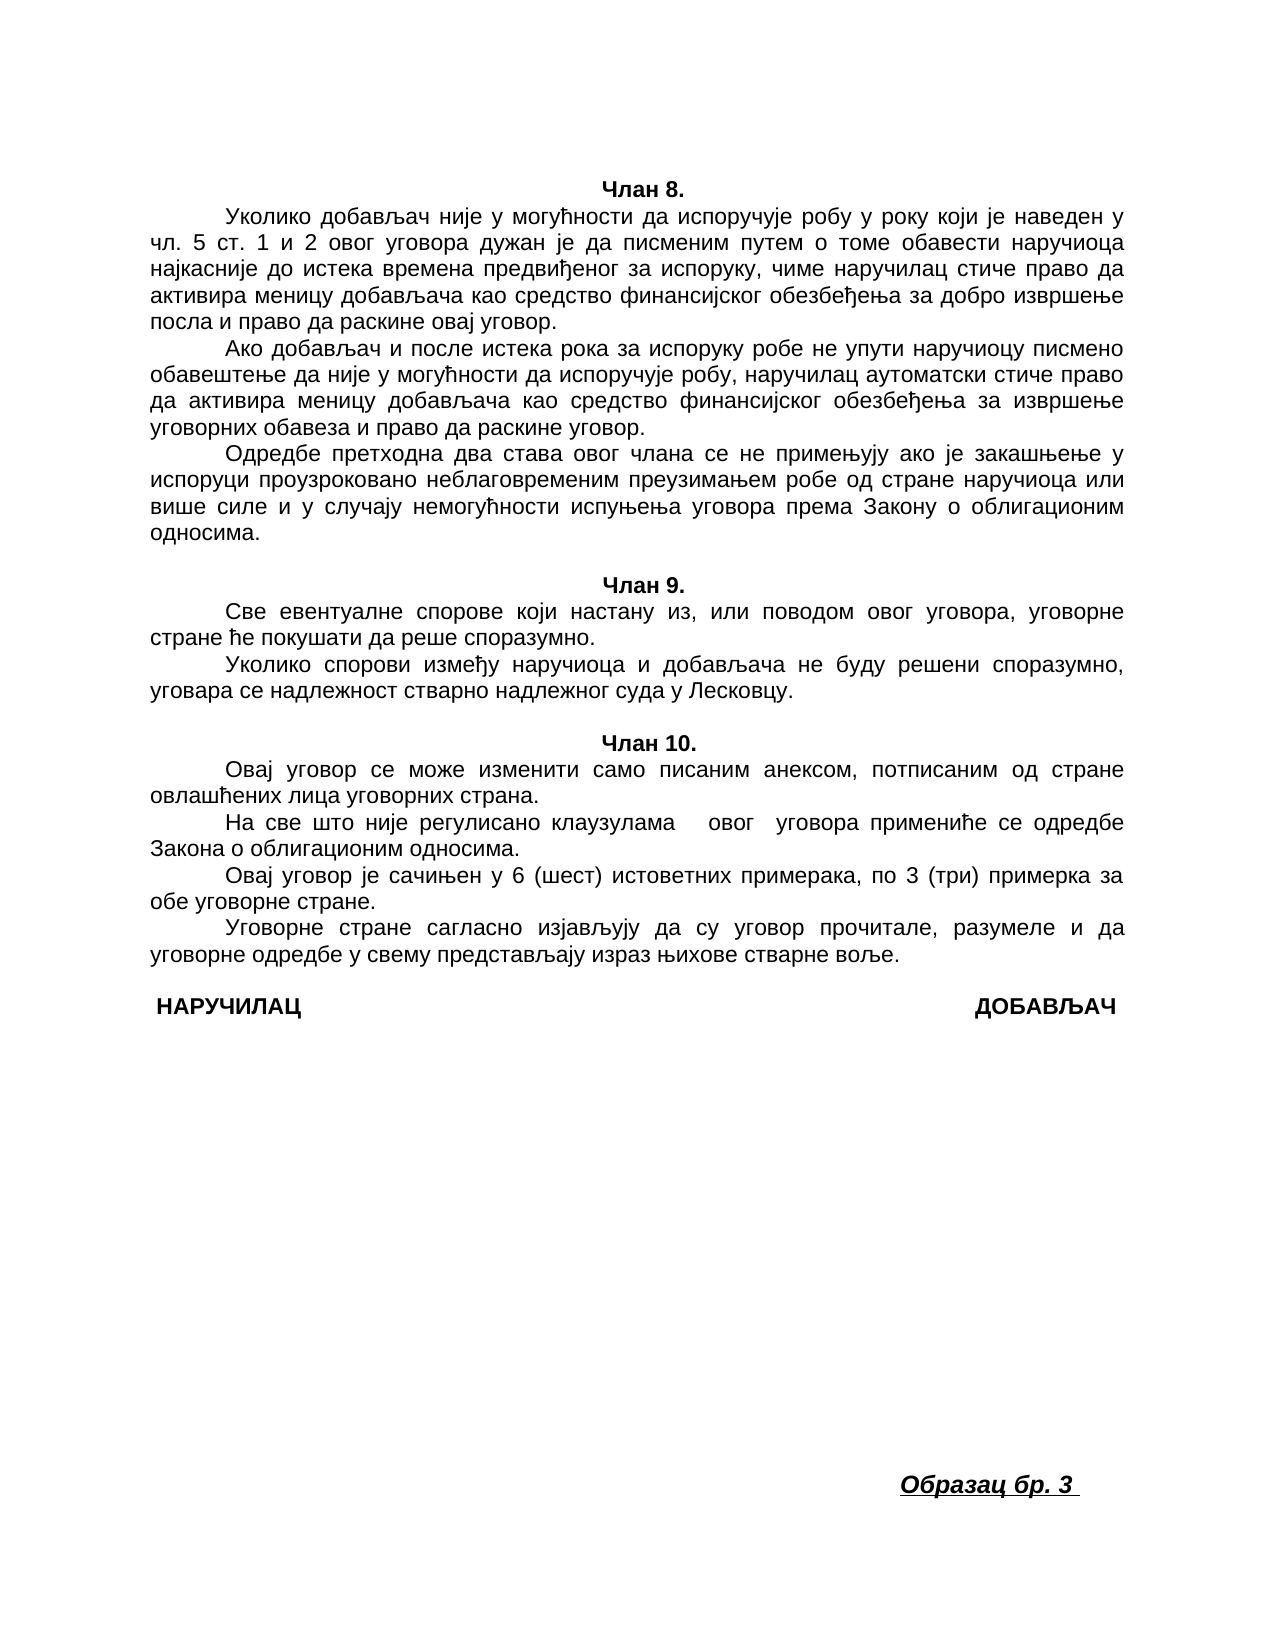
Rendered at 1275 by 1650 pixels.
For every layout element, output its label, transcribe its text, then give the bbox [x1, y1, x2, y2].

text Одредбе претходна два става овог члана се не примењују ако је закашњење у испоруци проузроковано неблаговременим преузимањем робе од стране наручиоца или више силе и у случају немогућности испуњења уговора према Закону о облигационим односима. [150, 440, 1125, 545]
text Овај уговор се може изменити само писаним анексом, потписаним од стране овлашћених лица уговорних страна. [150, 756, 1125, 809]
text Овај уговор је сачињен у 6 (шест) истоветних примерака, по 3 (три) примерка за обе уговорне стране. [150, 862, 1125, 914]
text Уколико добављач није у могућности да испоручује робу у року који је наведен у чл. 5 ст. 1 и 2 овог уговора дужан је да писменим путем о томе обавести наручиоца најкасније до истека времена предвиђеног за испоруку, чиме наручилац стиче право да активира меницу добављача као средство финансијског обезбеђења за добро извршење посла и право да раскине овај уговор. [150, 203, 1125, 334]
text Ако добављач и после истека рока за испоруку робе не упути наручиоцу писмено обавештење да није у могућности да испоручује робу, наручилац аутоматски стиче право да активира меницу добављача као средство финансијског обезбеђења за извршење уговорних обавеза и право да раскине уговор. [150, 334, 1125, 440]
text Образац бр. 3 [150, 1470, 1125, 1499]
text Уговорне стране сагласно изјављују да су уговор прочитале, разумеле и да уговорне одредбе у свему представљају израз њихове стварне воље. [150, 914, 1125, 967]
text Члан 9. [150, 572, 1125, 598]
text Уколико спорови између наручиоца и добављача не буду решени споразумно, уговара се надлежност стварно надлежног суда у Лесковцу. [150, 651, 1125, 703]
text НАРУЧИЛАЦ ДОБАВЉАЧ [150, 993, 1125, 1046]
text Све евентуалне спорове који настану из, или поводом овог уговора, уговорне стране ће покушати да реше споразумно. [150, 598, 1125, 651]
text На све што није регулисано клаузулама овог уговора примениће се одредбе Закона о облигационим односима. [150, 809, 1125, 862]
text Члан 10. [150, 730, 1125, 756]
text Члан 8. [150, 176, 1125, 203]
